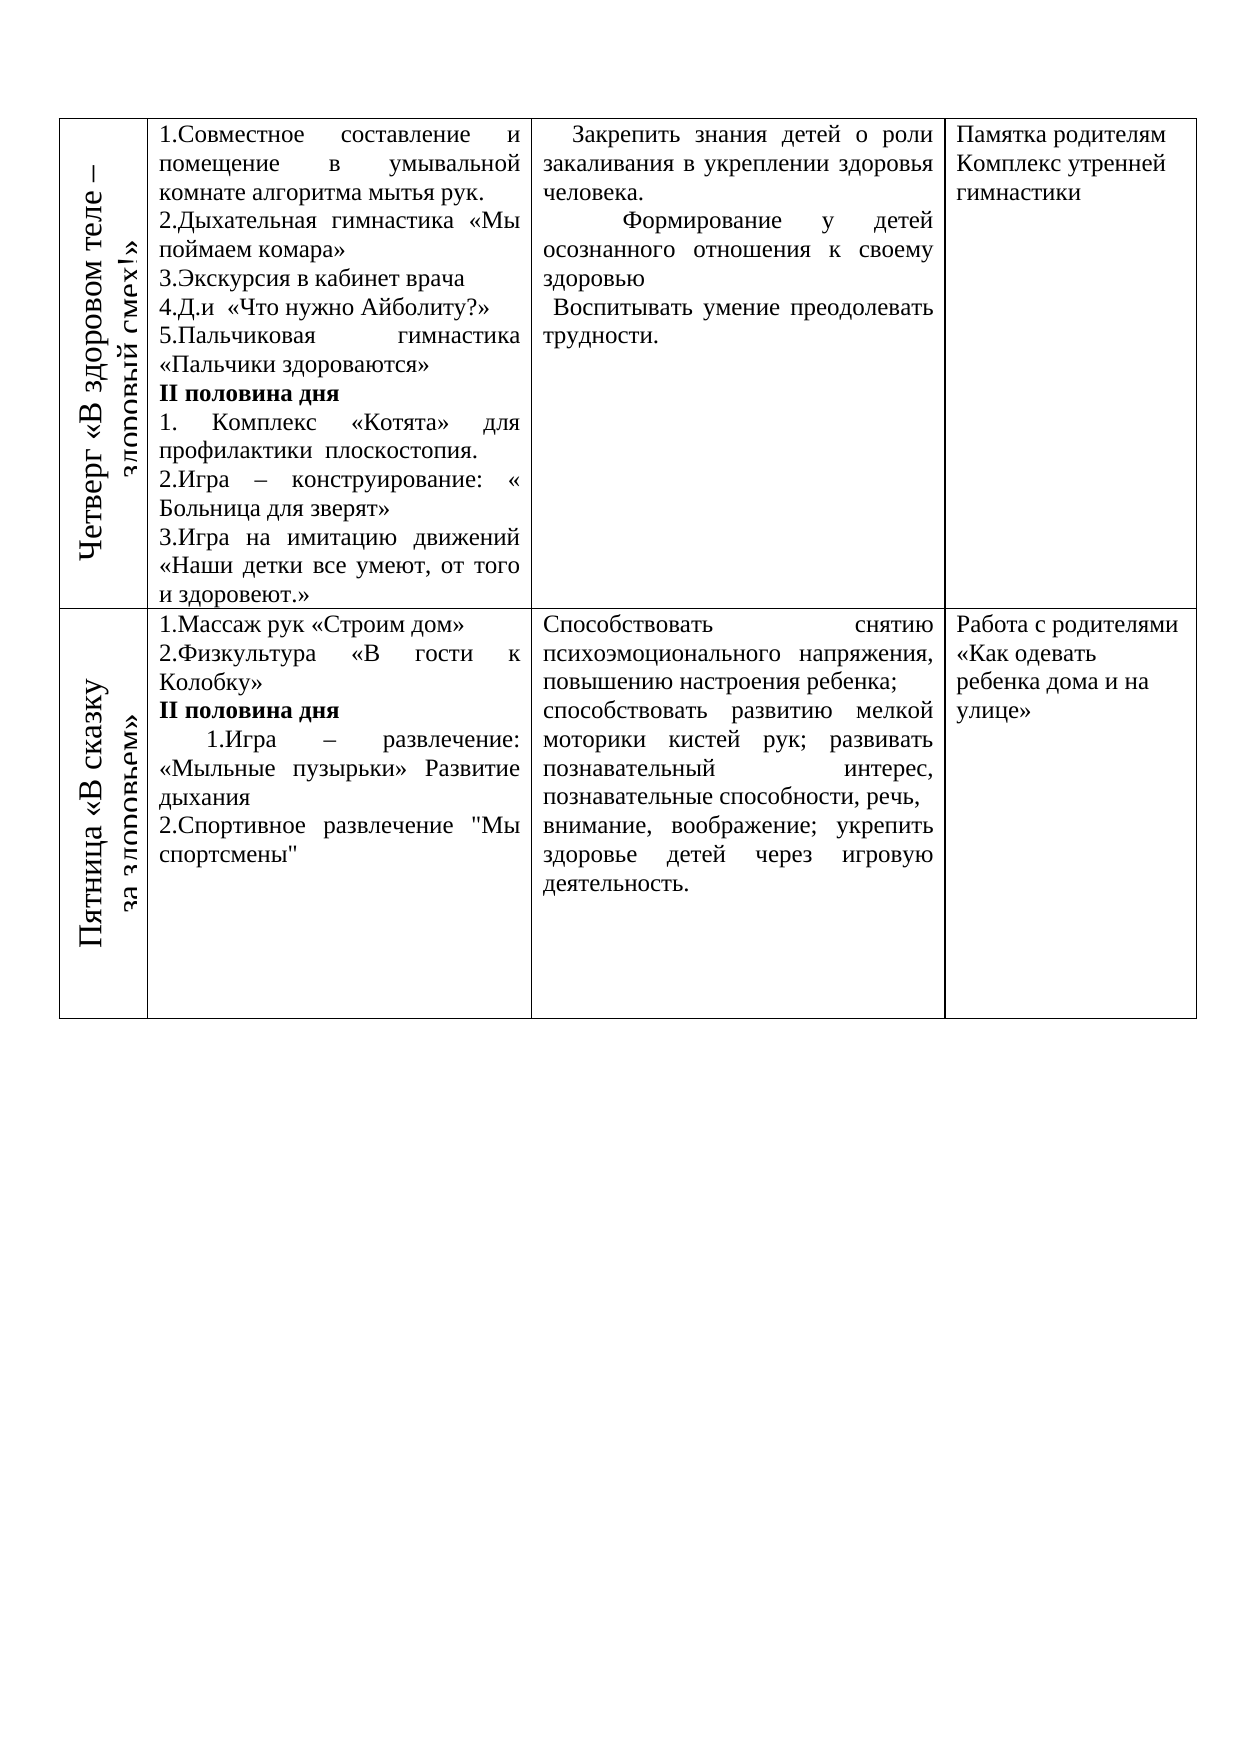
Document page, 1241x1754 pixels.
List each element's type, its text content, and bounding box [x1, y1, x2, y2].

table_cell 1.Массаж рук «Строим дом» 2.Физкультура «В гости к Колобку» II половина дня 1.Игра – развлечение: «Мыльные пузырьки» Развитие дыхания 2.Спортивное развлечение "Мы спортсмены" [148, 609, 531, 1018]
table_cell Пятница «В сказку за здоровьем» [60, 609, 147, 1018]
table_cell Закрепить знания детей о роли закаливания в укреплении здоровья человека. Формирование у детей осознанного отношения к своему здоровью Воспитывать умение преодолевать трудности. [532, 119, 944, 608]
table_cell Памятка родителям Комплекс утренней гимнастики [946, 119, 1196, 608]
table_cell Четверг «В здоровом теле – здоровый смех!» [60, 119, 147, 608]
table_cell Способствовать снятию психоэмоционального напряжения, повышению настроения ребенка; способствовать развитию мелкой моторики кистей рук; развивать познавательный интерес, познавательные способности, речь, внимание, воображение; укрепить здоровье детей через игровую деятельность. [532, 609, 944, 1018]
table_cell 1.Совместное составление и помещение в умывальной комнате алгоритма мытья рук. 2.Дыхательная гимнастика «Мы поймаем комара» 3.Экскурсия в кабинет врача 4.Д.и «Что нужно Айболиту?» 5.Пальчиковая гимнастика «Пальчики здороваются» II половина дня 1. Комплекс «Котята» для профилактики плоскостопия. 2.Игра – конструирование: « Больница для зверят» 3.Игра на имитацию движений «Наши детки все умеют, от того и здоровеют.» [148, 119, 531, 608]
table_cell Работа с родителями «Как одевать ребенка дома и на улице» [946, 609, 1196, 1018]
